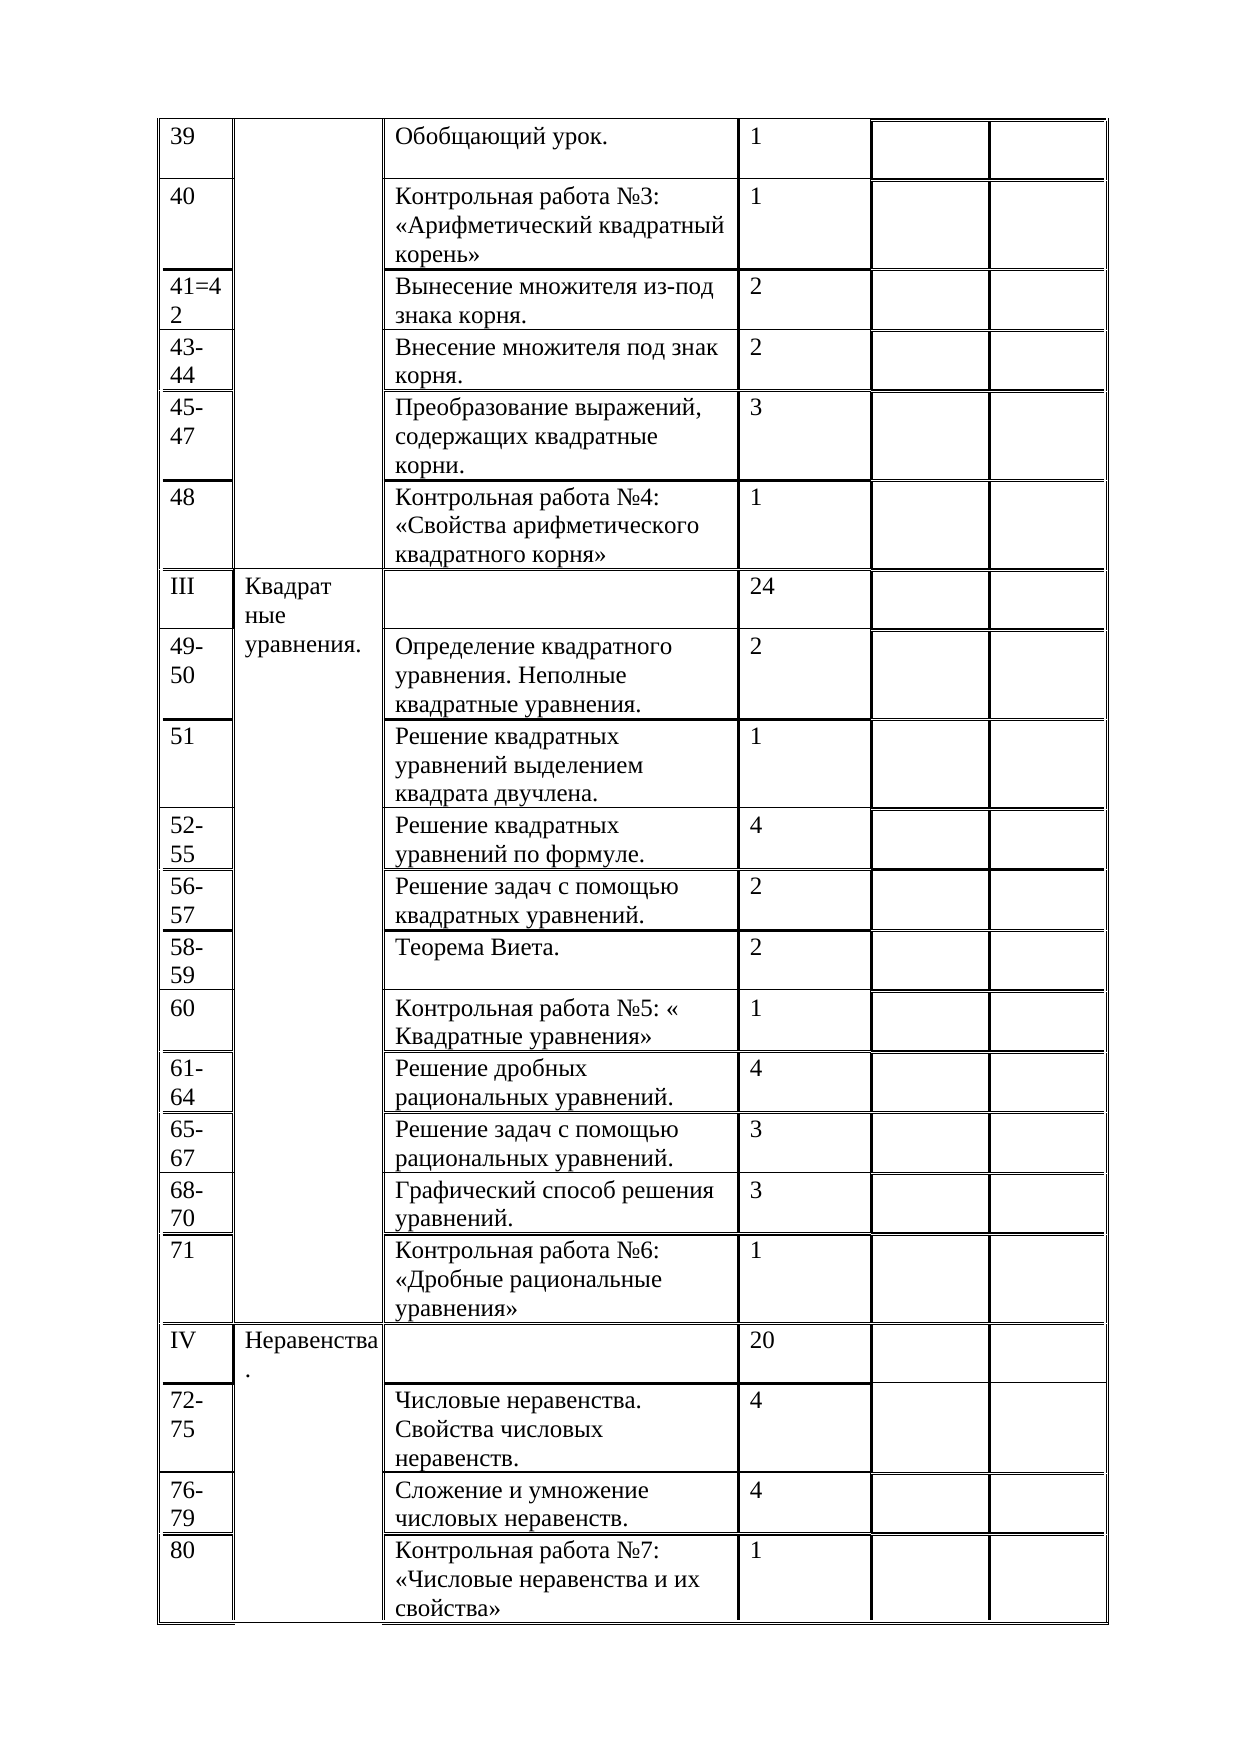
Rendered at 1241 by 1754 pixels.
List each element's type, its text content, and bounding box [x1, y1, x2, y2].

table_cell Решение задач с помощью рациональных уравнений. [385, 1114, 737, 1172]
table_cell 51 [160, 718, 232, 807]
table_cell [991, 1471, 1106, 1532]
table_cell Решение квадратных уравнений выделением квадрата двучлена. [385, 721, 737, 807]
table_cell [989, 718, 1107, 807]
table_cell 58-59 [160, 929, 232, 989]
table_cell [989, 1532, 1106, 1622]
table_cell [873, 332, 988, 389]
table_cell 1 [740, 482, 870, 568]
table_cell [873, 1114, 988, 1172]
table_cell Преобразование выражений, содержащих квадратные корни. [385, 392, 737, 479]
table_cell Контрольная работа №6: «Дробные рациональные уравнения» [385, 1236, 737, 1322]
table_cell [873, 1236, 988, 1322]
table_cell Теорема Виета. [385, 932, 737, 989]
table_cell [873, 932, 988, 989]
table_cell Обобщающий урок. [385, 119, 737, 178]
table_cell [873, 1475, 988, 1532]
table_cell [873, 182, 988, 268]
table_cell [873, 271, 988, 328]
table_cell Контрольная работа №7: «Числовые неравенства и их свойства» [384, 1536, 738, 1622]
table_cell [991, 1232, 1106, 1322]
table_cell 52-55 [160, 808, 232, 868]
table_cell [989, 929, 1107, 989]
table_cell 3 [740, 1173, 870, 1232]
table_cell [873, 122, 988, 178]
table_cell 56-57 [160, 868, 232, 929]
table_cell Графический способ решения уравнений. [385, 1173, 737, 1232]
table_cell 2 [740, 932, 870, 989]
table_cell [873, 993, 988, 1050]
table_cell [385, 571, 737, 628]
table_cell Внесение множителя под знак корня. [385, 330, 737, 389]
table_cell [873, 1325, 988, 1382]
table_cell [873, 1175, 988, 1232]
table_cell 1 [740, 721, 870, 807]
table_cell 1 [740, 1236, 870, 1322]
table_cell [991, 1050, 1106, 1111]
table_cell 1 [738, 1536, 871, 1622]
table_cell 24 [740, 571, 870, 628]
table_cell 68-70 [160, 1173, 232, 1232]
table_cell [991, 628, 1106, 718]
table_cell [991, 568, 1106, 628]
table_cell 76-79 [160, 1473, 232, 1532]
table_cell 4 [740, 1053, 870, 1111]
table_cell [989, 1111, 1107, 1172]
table_cell [991, 329, 1106, 389]
table_cell 49-50 [160, 629, 232, 718]
table_cell 20 [740, 1325, 870, 1382]
table_cell [871, 1536, 989, 1622]
table_cell [991, 178, 1106, 268]
table_cell 1 [740, 990, 870, 1050]
table_cell 4 [740, 1385, 870, 1471]
table_cell [873, 871, 988, 929]
table_cell 65-67 [160, 1111, 232, 1172]
table_cell 61-64 [160, 1050, 232, 1111]
table_cell 41=42 [160, 268, 232, 328]
table_cell Контрольная работа №5: « Квадратные уравнения» [385, 990, 737, 1050]
table_cell [989, 1322, 1107, 1382]
table_cell Числовые неравенства. Свойства числовых неравенств. [385, 1385, 737, 1471]
table_cell [989, 118, 1107, 178]
table_cell Вынесение множителя из-под знака корня. [385, 271, 737, 328]
table_cell Решение квадратных уравнений по формуле. [385, 808, 737, 868]
table_cell Сложение и умножение числовых неравенств. [385, 1473, 737, 1532]
table_cell Контрольная работа №3: «Арифметический квадратный корень» [385, 179, 737, 268]
table_cell [991, 868, 1107, 929]
table_cell 4 [740, 808, 870, 868]
table_cell 71 [160, 1232, 232, 1322]
table_cell 80 [160, 1532, 233, 1622]
table_cell [991, 389, 1106, 479]
table_cell [873, 1054, 988, 1111]
table_cell III [160, 568, 232, 628]
table_cell [873, 482, 988, 568]
table_cell 2 [740, 271, 870, 328]
table_cell 40 [160, 179, 232, 268]
table_cell [989, 1172, 1107, 1232]
table_cell 72-75 [160, 1382, 232, 1471]
table_cell Неравенства. [233, 1325, 383, 1622]
table_cell Контрольная работа №4: «Свойства арифметического квадратного корня» [385, 482, 737, 568]
table_cell [873, 811, 988, 868]
table_cell 60 [160, 990, 232, 1050]
table_cell [873, 572, 988, 628]
table_cell 1 [740, 119, 870, 178]
table_cell 45-47 [160, 389, 232, 479]
table_cell 39 [160, 119, 232, 178]
table_cell Квадрат ные уравнения. [235, 569, 382, 1322]
table_cell Определение квадратного уравнения. Неполные квадратные уравнения. [385, 629, 737, 718]
table_cell [385, 1325, 737, 1382]
table_cell IV [159, 1322, 233, 1382]
table_cell 2 [740, 629, 870, 718]
table_cell 3 [740, 1114, 870, 1172]
table_cell 48 [160, 479, 232, 568]
table_cell [991, 1383, 1106, 1471]
table_cell [873, 393, 988, 479]
table_cell 3 [740, 392, 870, 479]
table_cell [991, 807, 1106, 868]
table_cell [873, 1383, 988, 1471]
table_cell 43-44 [160, 330, 232, 389]
table_cell [989, 268, 1107, 328]
table_cell 2 [740, 871, 870, 929]
table_cell 4 [740, 1473, 870, 1532]
table_cell [873, 632, 988, 718]
table_cell [873, 721, 988, 807]
table_cell [991, 989, 1106, 1050]
table_cell [989, 479, 1107, 568]
table_cell Решение дробных рациональных уравнений. [385, 1053, 737, 1111]
table_cell Решение задач с помощью квадратных уравнений. [385, 871, 737, 929]
table_cell 2 [740, 330, 870, 389]
table_cell 1 [740, 179, 870, 268]
